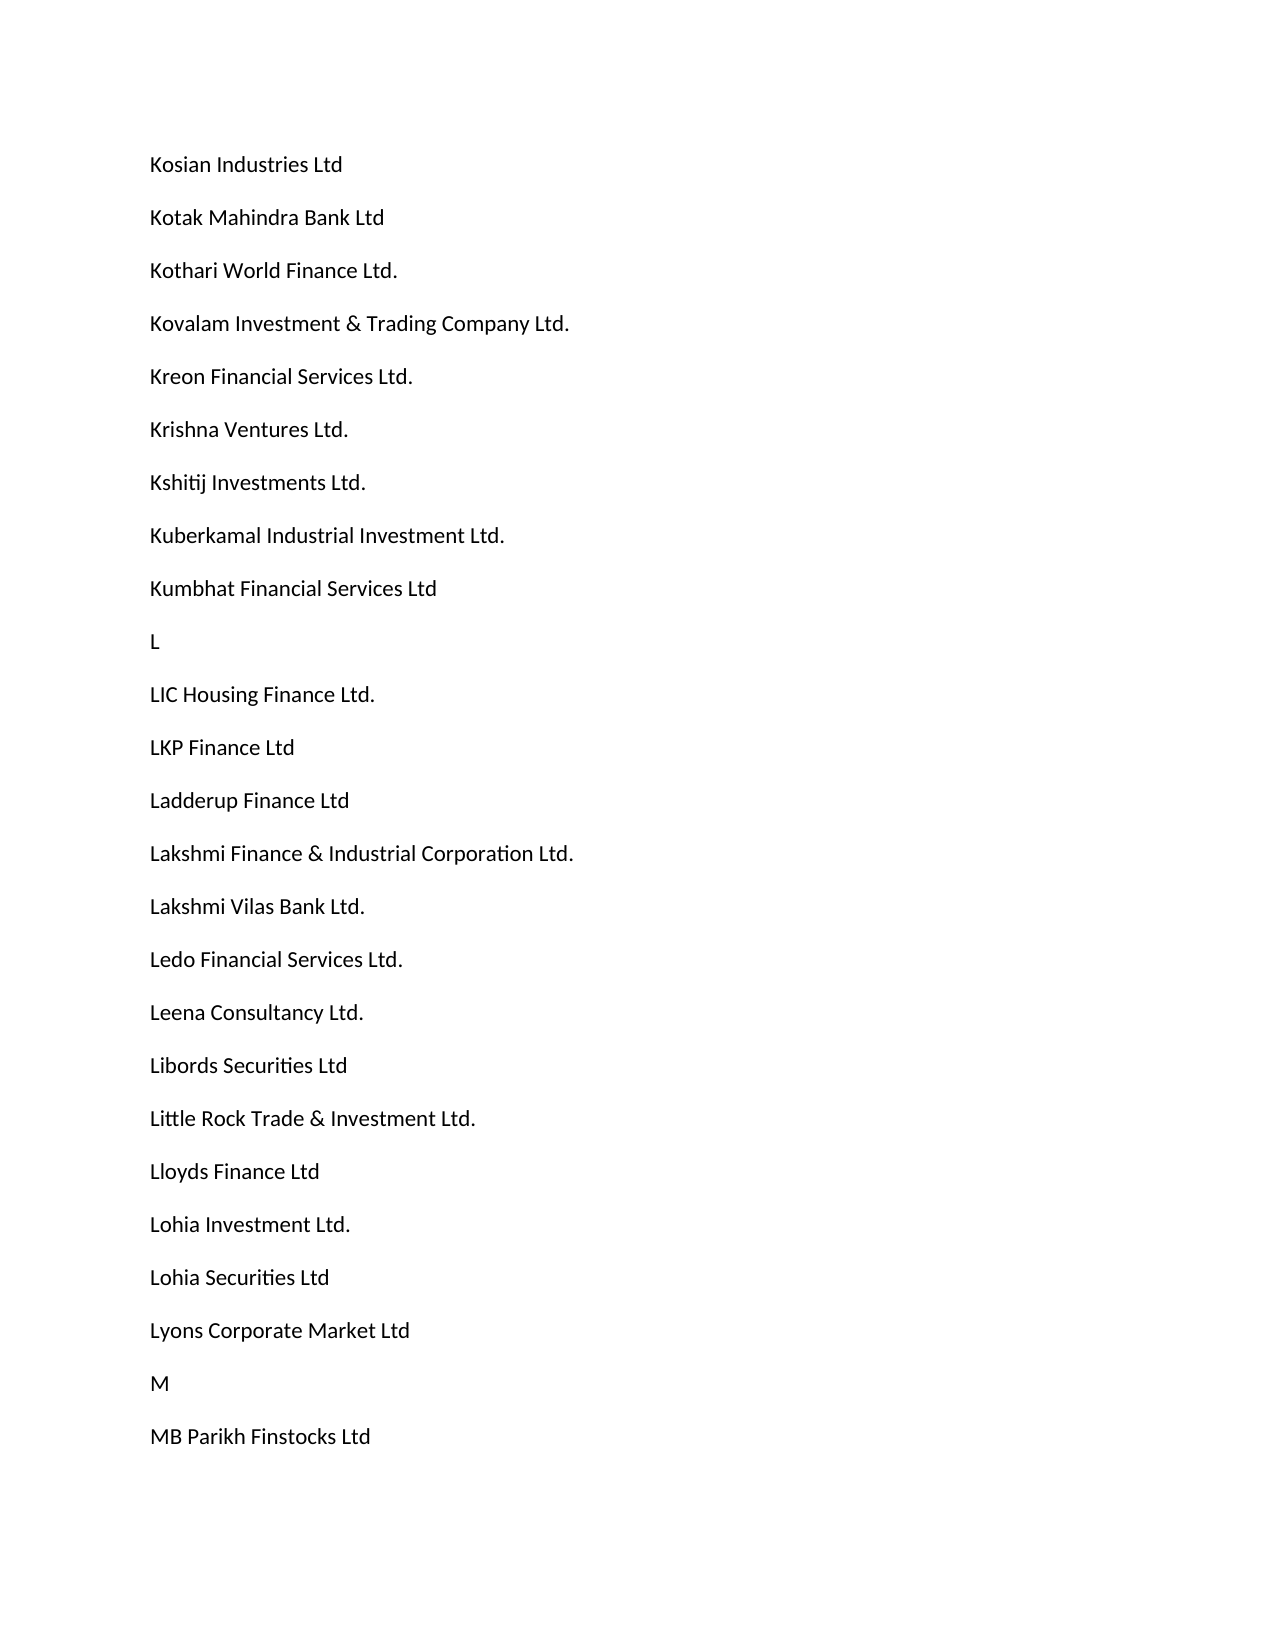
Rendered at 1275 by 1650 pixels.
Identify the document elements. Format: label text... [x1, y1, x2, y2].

text MB Parikh Finstocks Ltd [150, 1422, 1125, 1451]
text Ladderup Finance Ltd [150, 786, 1125, 814]
text M [150, 1369, 1125, 1397]
text Kosian Industries Ltd [150, 150, 1125, 178]
text Leena Consultancy Ltd. [150, 998, 1125, 1026]
text Kothari World Finance Ltd. [150, 256, 1125, 284]
text Kshitij Investments Ltd. [150, 468, 1125, 496]
text Lakshmi Finance & Industrial Corporation Ltd. [150, 839, 1125, 867]
text Kotak Mahindra Bank Ltd [150, 203, 1125, 231]
text Lyons Corporate Market Ltd [150, 1316, 1125, 1344]
text Kumbhat Financial Services Ltd [150, 574, 1125, 602]
text Lohia Securities Ltd [150, 1263, 1125, 1291]
text Ledo Financial Services Ltd. [150, 945, 1125, 973]
text Lohia Investment Ltd. [150, 1210, 1125, 1238]
text L [150, 627, 1125, 655]
text LKP Finance Ltd [150, 733, 1125, 761]
text Kuberkamal Industrial Investment Ltd. [150, 521, 1125, 549]
text LIC Housing Finance Ltd. [150, 680, 1125, 708]
text Lakshmi Vilas Bank Ltd. [150, 892, 1125, 920]
text Kreon Financial Services Ltd. [150, 362, 1125, 390]
text Little Rock Trade & Investment Ltd. [150, 1104, 1125, 1132]
text Krishna Ventures Ltd. [150, 415, 1125, 443]
text Libords Securities Ltd [150, 1051, 1125, 1079]
text Kovalam Investment & Trading Company Ltd. [150, 309, 1125, 337]
text Lloyds Finance Ltd [150, 1157, 1125, 1185]
